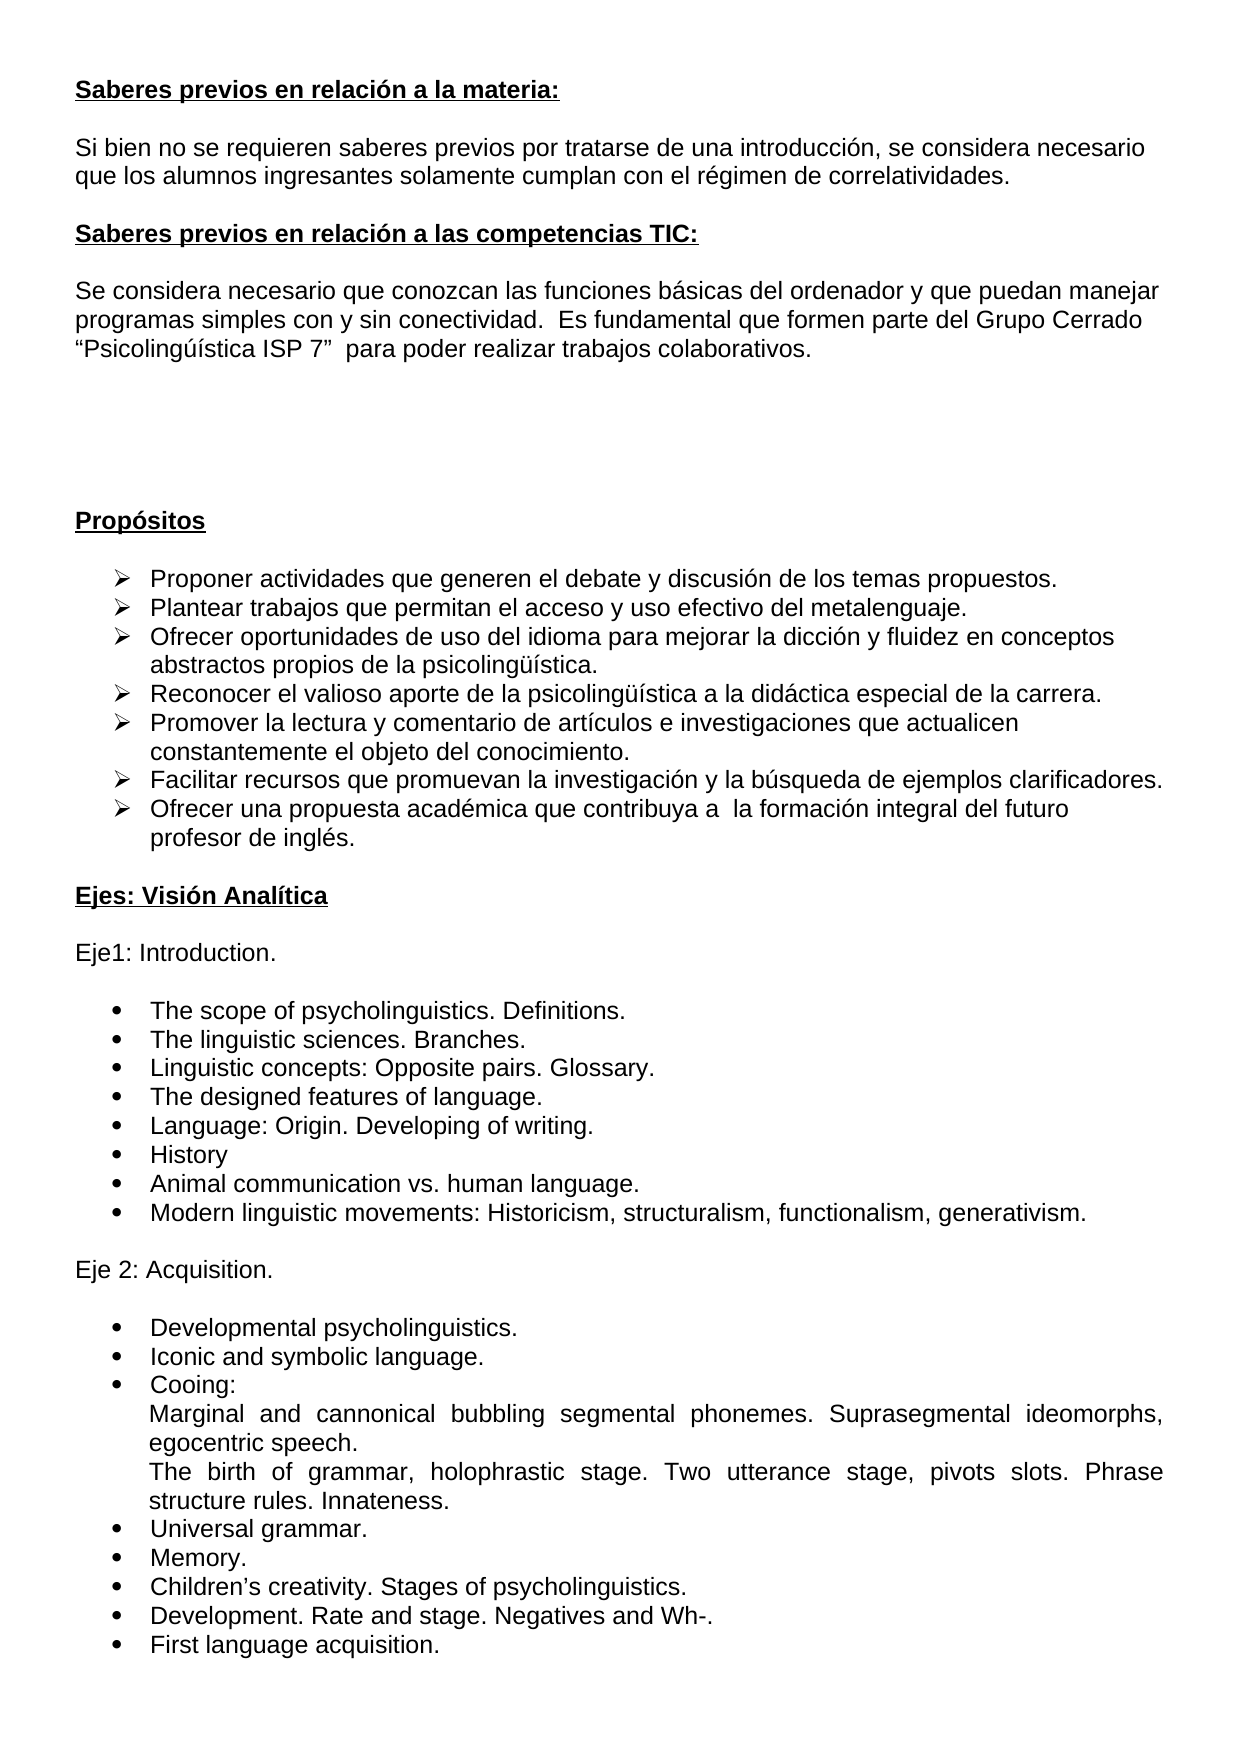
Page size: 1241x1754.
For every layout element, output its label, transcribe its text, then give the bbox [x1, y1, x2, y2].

list History [112, 1140, 1165, 1169]
list Children’s creativity. Stages of psycholinguistics. [112, 1572, 1165, 1601]
text Ejes: Visión Analítica [75, 881, 1165, 909]
list Universal grammar. [112, 1514, 1165, 1543]
list Language: Origin. Developing of writing. [112, 1111, 1165, 1140]
text Si bien no se requieren saberes previos por tratarse de una introducción, se considera necesario que los alumnos ingresantes solamente cumplan con el régimen de correlatividades. [75, 132, 1165, 190]
text Se considera necesario que conozcan las funciones básicas del ordenador y que puedan manejar programas simples con y sin conectividad. Es fundamental que formen parte del Grupo Cerrado “Psicolingúística ISP 7” para poder realizar trabajos colaborativos. [75, 276, 1165, 362]
list Ofrecer una propuesta académica que contribuya a la formación integral del futuro profesor de inglés. [112, 794, 1165, 852]
list First language acquisition. [112, 1630, 1165, 1659]
list The linguistic sciences. Branches. [112, 1024, 1165, 1053]
list Developmental psycholinguistics. [112, 1313, 1165, 1342]
list Facilitar recursos que promuevan la investigación y la búsqueda de ejemplos clarificadores. [112, 766, 1165, 794]
list Cooing: [112, 1371, 1165, 1399]
text Propósitos [75, 506, 1165, 535]
list The scope of psycholinguistics. Definitions. [112, 996, 1165, 1024]
text Eje1: Introduction. [75, 938, 1165, 967]
list Memory. [112, 1543, 1165, 1572]
list Promover la lectura y comentario de artículos e investigaciones que actualicen constantemente el objeto del conocimiento. [112, 708, 1165, 766]
list Development. Rate and stage. Negatives and Wh-. [112, 1601, 1165, 1630]
list Ofrecer oportunidades de uso del idioma para mejorar la dicción y fluidez en conceptos abstractos propios de la psicolingüística. [112, 621, 1165, 679]
list Plantear trabajos que permitan el acceso y uso efectivo del metalenguaje. [112, 593, 1165, 621]
text Saberes previos en relación a las competencias TIC: [75, 219, 1165, 247]
list Modern linguistic movements: Historicism, structuralism, functionalism, generativism. [112, 1198, 1165, 1227]
list Proponer actividades que generen el debate y discusión de los temas propuestos. [112, 564, 1165, 593]
text Saberes previos en relación a la materia: [75, 75, 1165, 104]
list Reconocer el valioso aporte de la psicolingüística a la didáctica especial de la carrera. [112, 679, 1165, 708]
list Animal communication vs. human language. [112, 1169, 1165, 1198]
text Marginal and cannonical bubbling segmental phonemes. Suprasegmental ideomorphs, egocentric speech. [149, 1399, 1165, 1457]
list The designed features of language. [112, 1082, 1165, 1111]
text The birth of grammar, holophrastic stage. Two utterance stage, pivots slots. Phrase structure rules. Innateness. [149, 1457, 1165, 1514]
list Linguistic concepts: Opposite pairs. Glossary. [112, 1053, 1165, 1082]
text Eje 2: Acquisition. [75, 1255, 1165, 1284]
list Iconic and symbolic language. [112, 1342, 1165, 1371]
